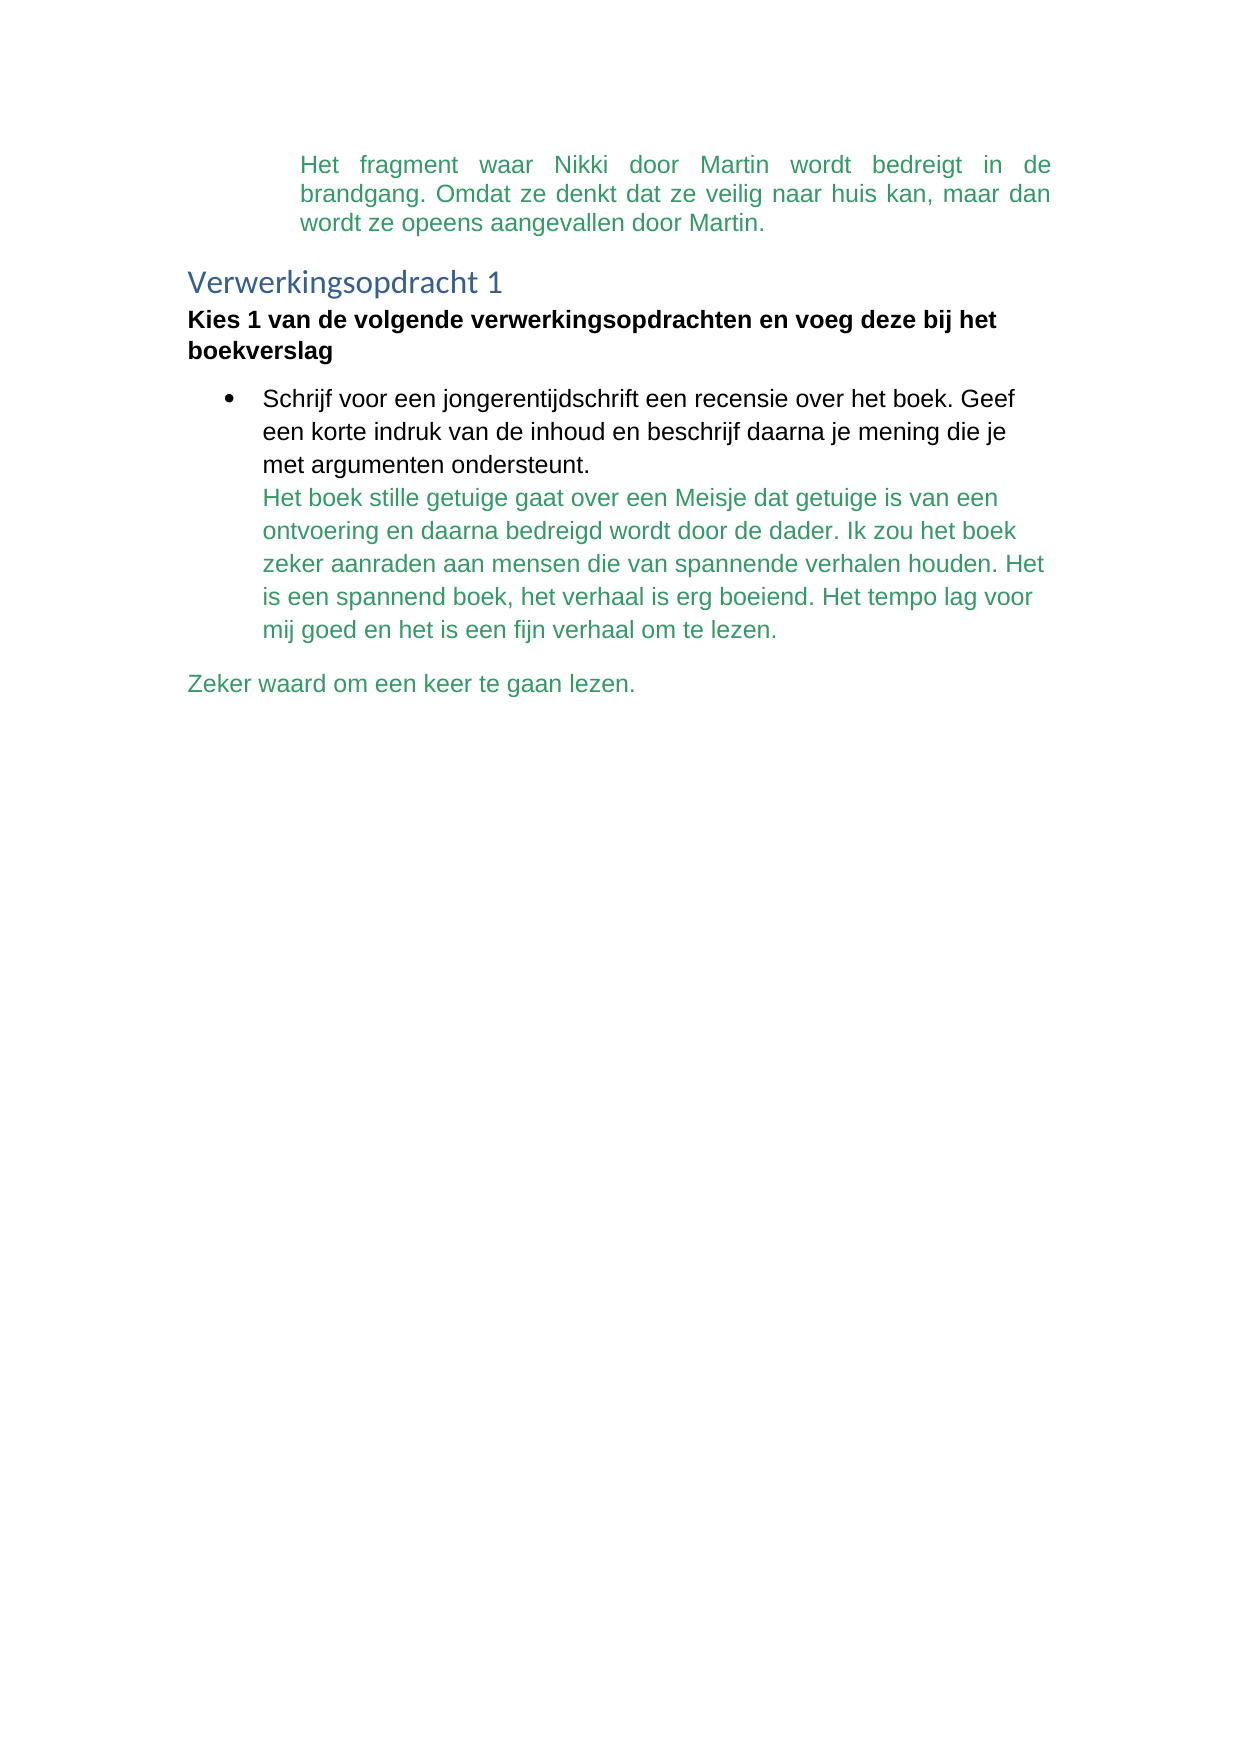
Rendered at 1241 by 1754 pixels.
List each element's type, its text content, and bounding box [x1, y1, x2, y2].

text Kies 1 van de volgende verwerkingsopdrachten en voeg deze bij het boekverslag [187, 305, 1053, 365]
text Het fragment waar Nikki door Martin wordt bedreigt in de brandgang. Omdat ze denkt dat ze veilig naar huis kan, maar dan wordt ze opeens aangevallen door Martin. [300, 150, 1053, 236]
list Schrijf voor een jongerentijdschrift een recensie over het boek. Geef een korte indruk van de inhoud en beschrijf daarna je mening die je met argumenten ondersteunt. Het boek stille getuige gaat over een Meisje dat getuige is van een ontvoering en daarna bedreigd wordt door de dader. Ik zou het boek zeker aanraden aan mensen die van spannende verhalen houden. Het is een spannend boek, het verhaal is erg boeiend. Het tempo lag voor mij goed en het is een fijn verhaal om te lezen. [225, 384, 1053, 644]
text Zeker waard om een keer te gaan lezen. [187, 669, 1053, 698]
subtitle Verwerkingsopdracht 1 [187, 261, 1053, 302]
